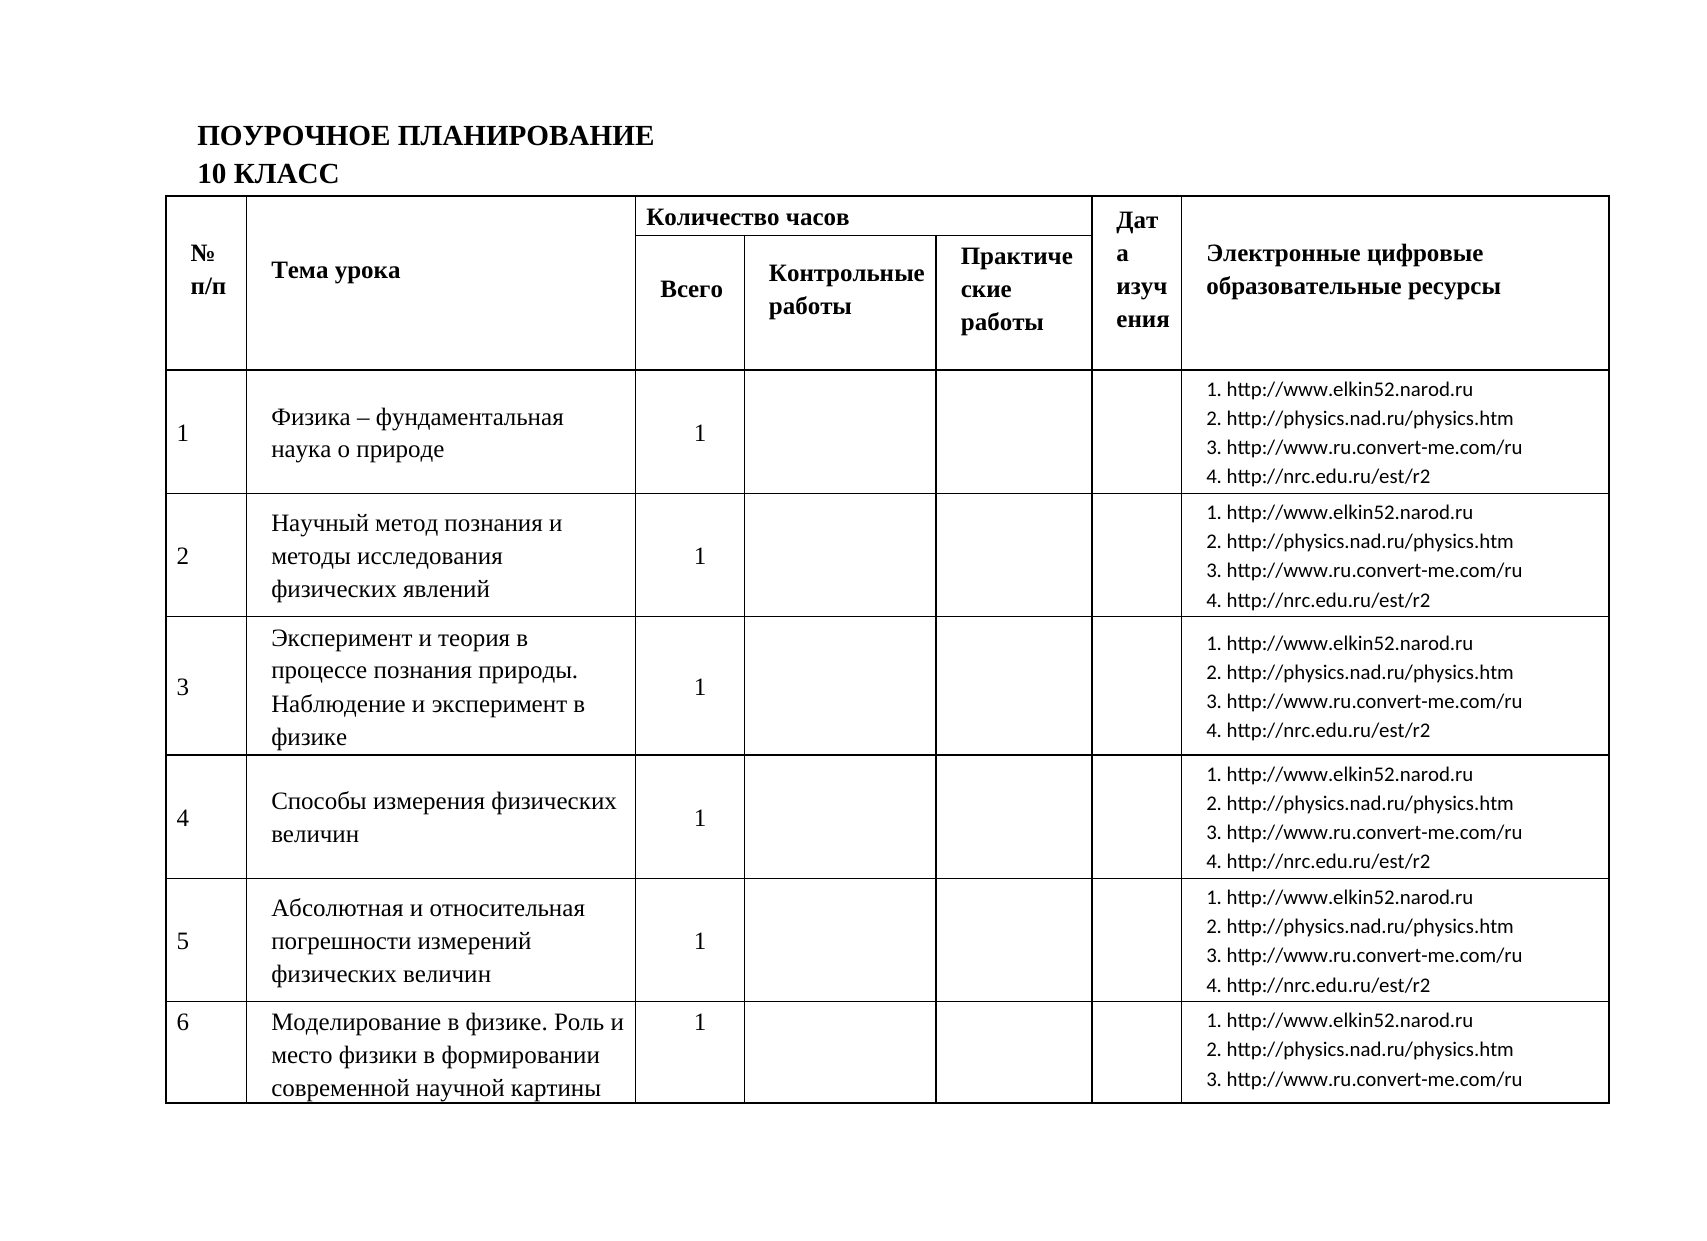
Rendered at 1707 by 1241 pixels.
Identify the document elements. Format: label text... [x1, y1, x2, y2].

table_cell [745, 1002, 935, 1102]
table_cell Эксперимент и теория в процессе познания природы. Наблюдение и эксперимент в физике [247, 617, 635, 754]
table_header Количество часов [636, 197, 1091, 234]
table_cell [1093, 756, 1181, 877]
table_cell Практические работы [937, 236, 1091, 369]
text 10 КЛАСС [190, 157, 1618, 190]
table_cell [1182, 1002, 1608, 1102]
table_cell [1093, 1002, 1181, 1102]
table_cell 1. http://www.elkin52.narod.ru 2. http://physics.nad.ru/physics.htm 3. http://www.ru.convert-me.com/ru 4. http://nrc.edu.ru/est/r2 [1182, 617, 1608, 754]
table_cell 1 [167, 371, 246, 493]
table_cell [937, 494, 1091, 616]
table_cell 6 [167, 1002, 246, 1102]
table_cell [1093, 494, 1181, 616]
text ПОУРОЧНОЕ ПЛАНИРОВАНИЕ [190, 118, 1618, 152]
table_cell 1 [636, 371, 744, 493]
table_cell [937, 371, 1091, 493]
table_cell Способы измерения физических величин [247, 756, 635, 877]
table_cell 1 [636, 756, 744, 877]
table_cell [745, 371, 935, 493]
table_cell 4 [167, 756, 246, 877]
table_cell [937, 879, 1091, 1001]
table_cell [1093, 879, 1181, 1001]
table_header № п/п [167, 197, 246, 369]
table_cell 1. http://www.elkin52.narod.ru 2. http://physics.nad.ru/physics.htm 3. http://www.ru.convert-me.com/ru 4. http://nrc.edu.ru/est/r2 [1182, 756, 1608, 877]
table_cell 1 [636, 879, 744, 1001]
table_cell 1 [636, 617, 744, 754]
table_cell 1. http://www.elkin52.narod.ru 2. http://physics.nad.ru/physics.htm 3. http://www.ru.convert-me.com/ru 4. http://nrc.edu.ru/est/r2 [1182, 879, 1608, 1001]
table_cell [745, 617, 935, 754]
table_cell [745, 879, 935, 1001]
table_cell 1 [636, 1002, 744, 1102]
table_cell 1. http://www.elkin52.narod.ru 2. http://physics.nad.ru/physics.htm 3. http://www.ru.convert-me.com/ru 4. http://nrc.edu.ru/est/r2 [1182, 371, 1608, 493]
table_cell Абсолютная и относительная погрешности измерений физических величин [247, 879, 635, 1001]
table_cell [937, 617, 1091, 754]
table_cell 1. http://www.elkin52.narod.ru 2. http://physics.nad.ru/physics.htm 3. http://www.ru.convert-me.com/ru 4. http://nrc.edu.ru/est/r2 [1182, 494, 1608, 616]
table_cell Контрольные работы [745, 236, 935, 369]
table_cell Научный метод познания и методы исследования физических явлений [247, 494, 635, 616]
table_header Дата изучения [1093, 197, 1181, 369]
table_cell Физика – фундаментальная наука о природе [247, 371, 635, 493]
table_header Электронные цифровые образовательные ресурсы [1182, 197, 1608, 369]
table_cell [1093, 371, 1181, 493]
table_header Тема урока [247, 197, 635, 369]
table_cell [745, 494, 935, 616]
table_cell [1093, 617, 1181, 754]
table_cell 1 [636, 494, 744, 616]
table_cell [745, 756, 935, 877]
table_cell [937, 1002, 1091, 1102]
table_cell Всего [636, 236, 744, 369]
table_cell 3 [167, 617, 246, 754]
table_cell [247, 1002, 635, 1102]
table_cell [937, 756, 1091, 877]
table_cell 2 [167, 494, 246, 616]
table_cell 5 [167, 879, 246, 1001]
